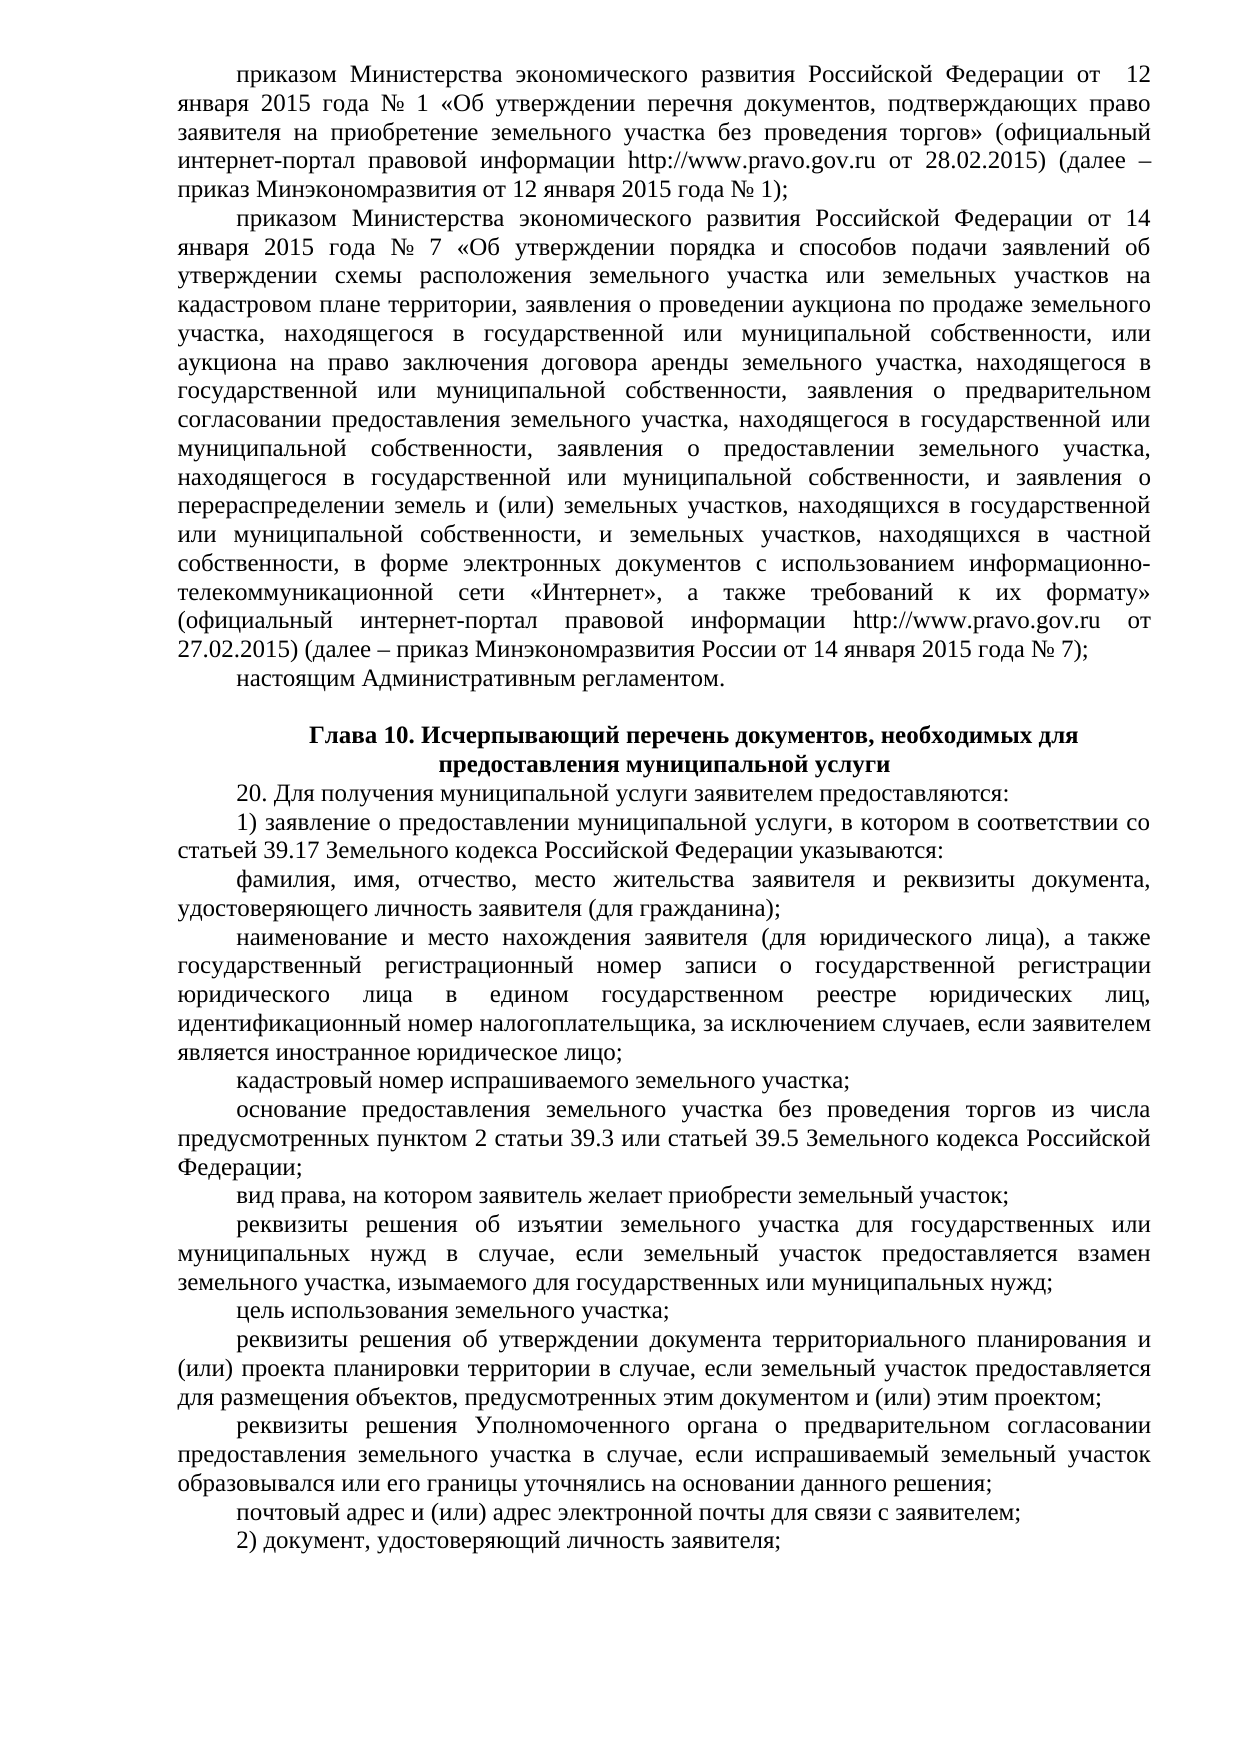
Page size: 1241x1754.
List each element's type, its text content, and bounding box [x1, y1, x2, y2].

text фамилия, имя, отчество, место жительства заявителя и реквизиты документа, удостоверяющего личность заявителя (для гражданина); [177, 864, 1152, 922]
text 2) документ, удостоверяющий личность заявителя; [177, 1525, 1152, 1554]
text реквизиты решения об утверждении документа территориального планирования и (или) проекта планировки территории в случае, если земельный участок предоставляется для размещения объектов, предусмотренных этим документом и (или) этим проектом; [177, 1324, 1152, 1410]
text реквизиты решения об изъятии земельного участка для государственных или муниципальных нужд в случае, если земельный участок предоставляется взамен земельного участка, изымаемого для государственных или муниципальных нужд; [177, 1209, 1152, 1295]
text вид права, на котором заявитель желает приобрести земельный участок; [177, 1180, 1152, 1209]
text 1) заявление о предоставлении муниципальной услуги, в котором в соответствии со статьей 39.17 Земельного кодекса Российской Федерации указываются: [177, 807, 1152, 864]
text наименование и место нахождения заявителя (для юридического лица), а также государственный регистрационный номер записи о государственной регистрации юридического лица в едином государственном реестре юридических лиц, идентификационный номер налогоплательщика, за исключением случаев, если заявителем является иностранное юридическое лицо; [177, 922, 1152, 1065]
text приказом Министерства экономического развития Российской Федерации от 12 января 2015 года № 1 «Об утверждении перечня документов, подтверждающих право заявителя на приобретение земельного участка без проведения торгов» (официальный интернет-портал правовой информации http://www.pravo.gov.ru от 28.02.2015) (далее – приказ Минэкономразвития от 12 января 2015 года № 1); [177, 59, 1152, 203]
text Глава 10. Исчерпывающий перечень документов, необходимых для предоставления муниципальной услуги [177, 720, 1152, 778]
text почтовый адрес и (или) адрес электронной почты для связи с заявителем; [177, 1497, 1152, 1525]
text реквизиты решения Уполномоченного органа о предварительном согласовании предоставления земельного участка в случае, если испрашиваемый земельный участок образовывался или его границы уточнялись на основании данного решения; [177, 1410, 1152, 1497]
text основание предоставления земельного участка без проведения торгов из числа предусмотренных пунктом 2 статьи 39.3 или статьей 39.5 Земельного кодекса Российской Федерации; [177, 1094, 1152, 1180]
text цель использования земельного участка; [177, 1295, 1152, 1324]
text 20. Для получения муниципальной услуги заявителем предоставляются: [177, 778, 1152, 807]
text настоящим Административным регламентом. [177, 663, 1152, 692]
text приказом Министерства экономического развития Российской Федерации от 14 января 2015 года № 7 «Об утверждении порядка и способов подачи заявлений об утверждении схемы расположения земельного участка или земельных участков на кадастровом плане территории, заявления о проведении аукциона по продаже земельного участка, находящегося в государственной или муниципальной собственности, или аукциона на право заключения договора аренды земельного участка, находящегося в государственной или муниципальной собственности, заявления о предварительном согласовании предоставления земельного участка, находящегося в государственной или муниципальной собственности, заявления о предоставлении земельного участка, находящегося в государственной или муниципальной собственности, и заявления о перераспределении земель и (или) земельных участков, находящихся в государственной или муниципальной собственности, и земельных участков, находящихся в частной собственности, в форме электронных документов с использованием информационно-телекоммуникационной сети «Интернет», а также требований к их формату» (официальный интернет-портал правовой информации http://www.pravo.gov.ru от 27.02.2015) (далее – приказ Минэкономразвития России от 14 января 2015 года № 7); [177, 203, 1152, 663]
text кадастровый номер испрашиваемого земельного участка; [177, 1065, 1152, 1094]
